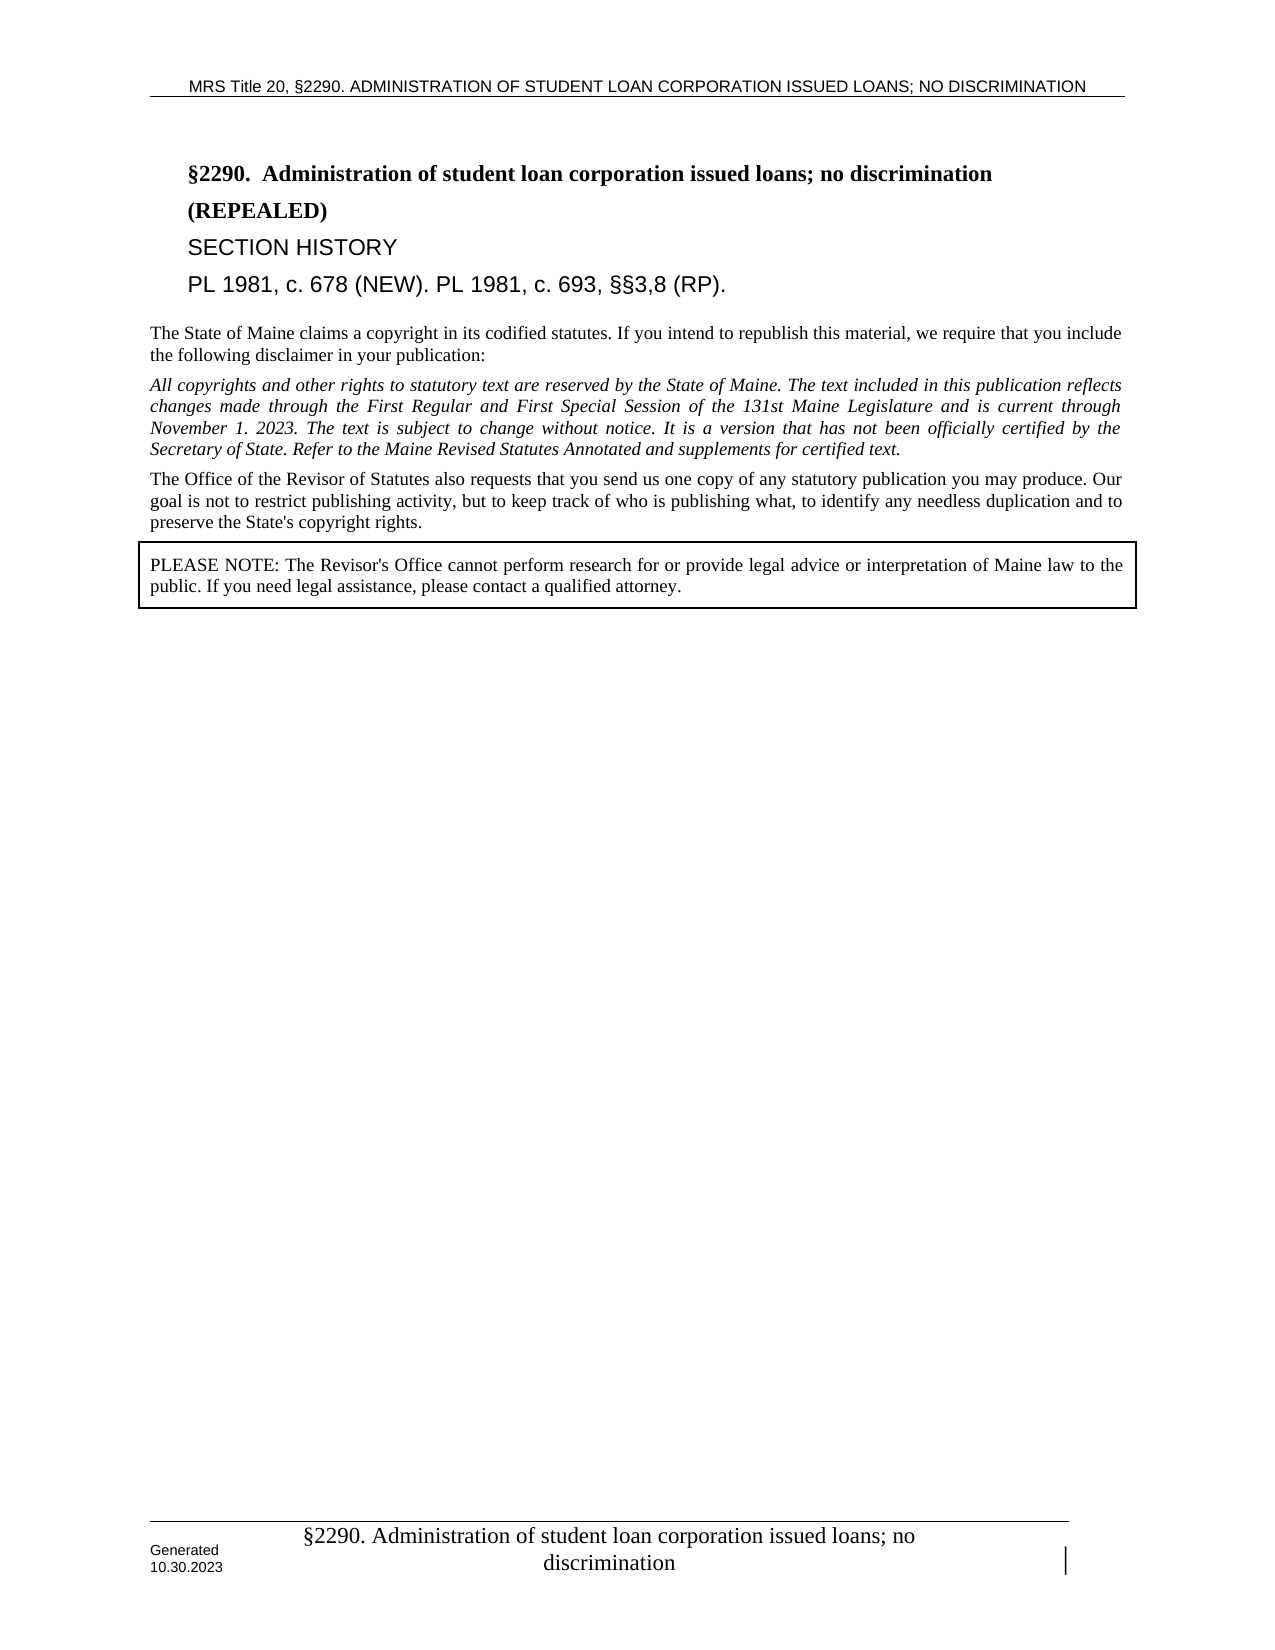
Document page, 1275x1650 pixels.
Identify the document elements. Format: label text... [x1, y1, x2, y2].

text (REPEALED) [187, 197, 1125, 223]
text The Office of the Revisor of Statutes also requests that you send us one copy of any statutory publication you may produce. Our goal is not to restrict publishing activity, but to keep track of who is publishing what, to identify any needless duplication and to preserve the State's copyright rights. [150, 468, 1125, 533]
text PLEASE NOTE: The Revisor's Office cannot perform research for or provide legal advice or interpretation of Maine law to the public. If you need legal assistance, please contact a qualified attorney. [140, 543, 1135, 607]
text The State of Maine claims a copyright in its codified statutes. If you intend to republish this material, we require that you include the following disclaimer in your publication: [150, 322, 1125, 365]
text PL 1981, c. 678 (NEW). PL 1981, c. 693, §§3,8 (RP). [187, 271, 1125, 297]
text All copyrights and other rights to statutory text are reserved by the State of Maine. The text included in this publication reflects changes made through the First Regular and First Special Session of the 131st Maine Legislature and is current through November 1. 2023 . The text is subject to change without notice. It is a version that has not been officially certified by the Secretary of State. Refer to the Maine Revised Statutes Annotated and supplements for certified text. [150, 373, 1125, 460]
text §2290. Administration of student loan corporation issued loans; no discrimination [187, 160, 1125, 187]
text SECTION HISTORY [187, 234, 1125, 260]
